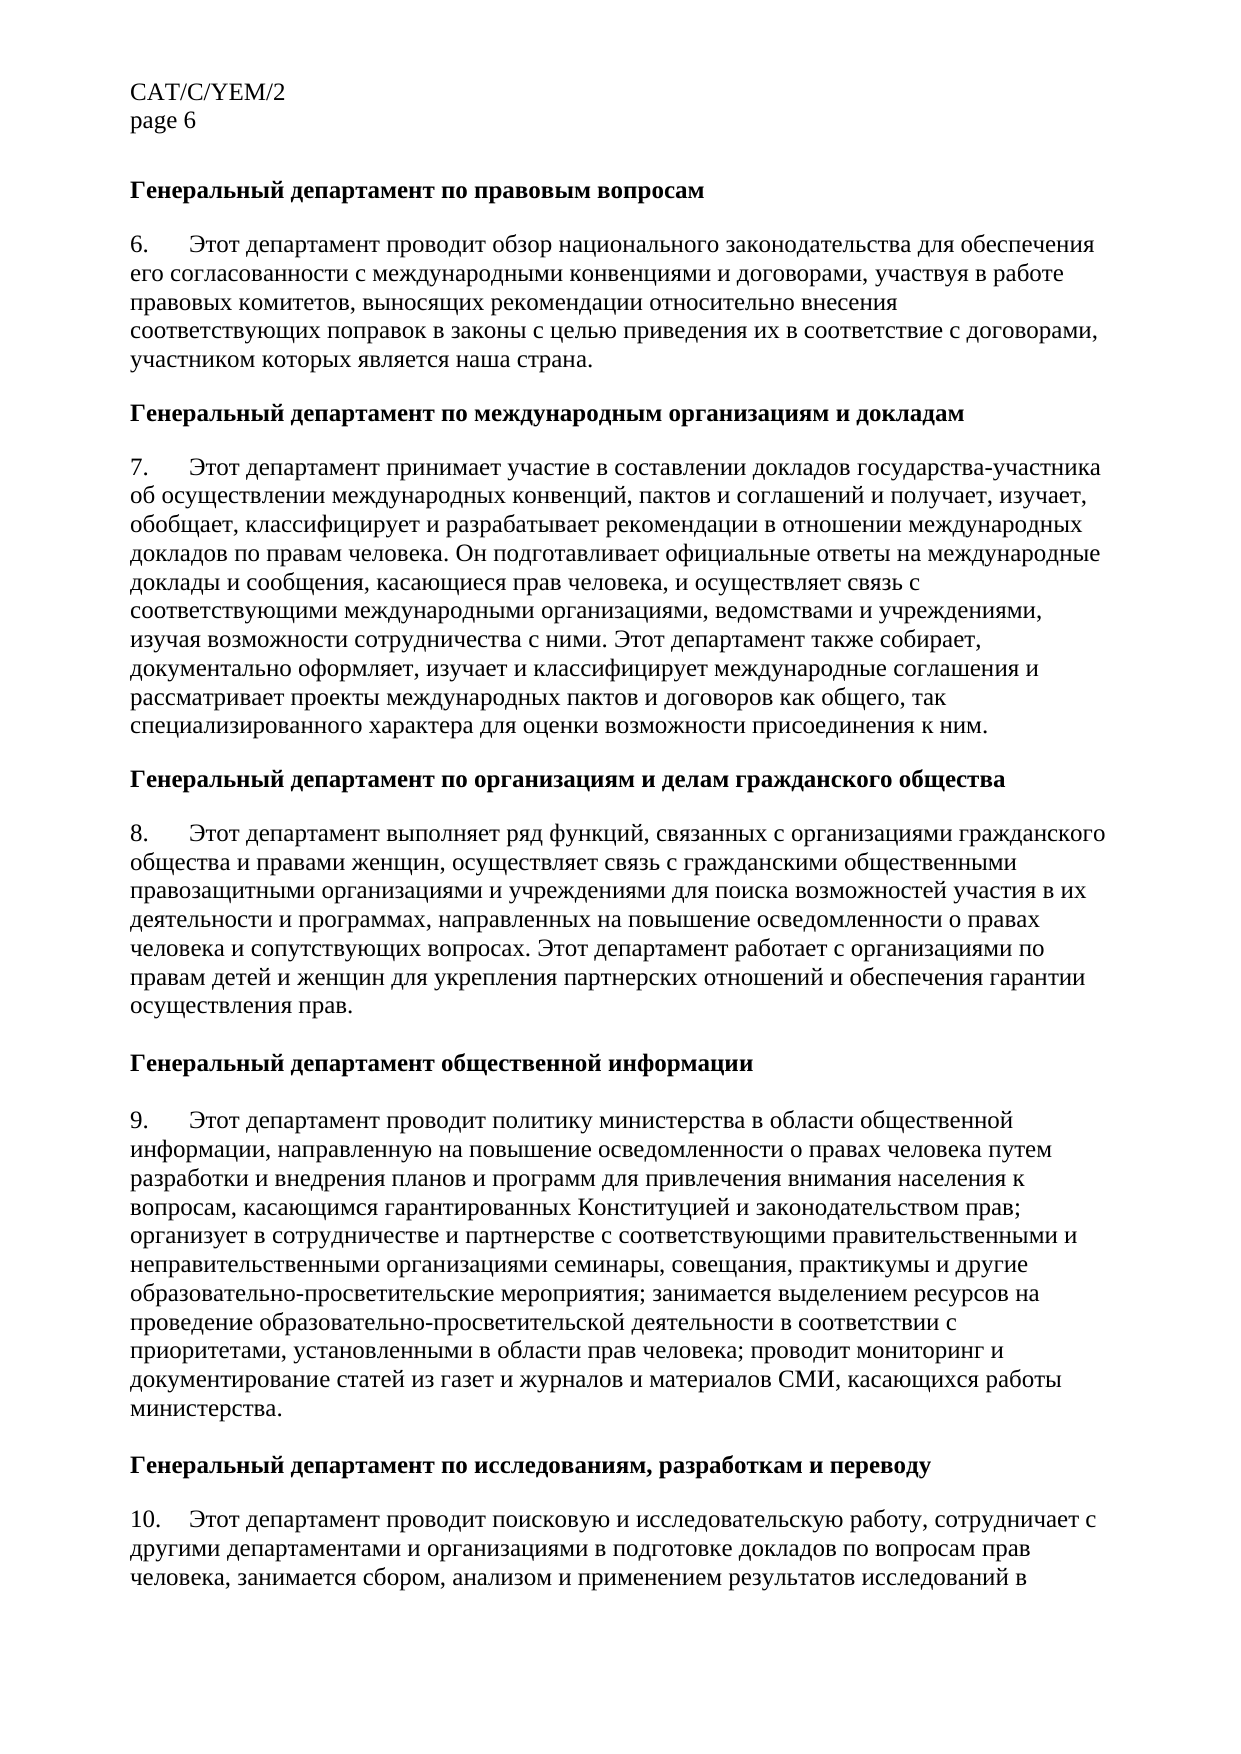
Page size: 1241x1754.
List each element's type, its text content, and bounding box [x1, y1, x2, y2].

text 6. Этот департамент проводит обзор национального законодательства для обеспечения его согласованности с международными конвенциями и договорами, участвуя в работе правовых комитетов, выносящих рекомендации относительно внесения [130, 229, 1110, 316]
text Генеральный департамент общественной информации [130, 1048, 1110, 1077]
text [130, 1504, 1110, 1591]
text 8. Этот департамент выполняет ряд функций, связанных с организациями гражданского общества и правами женщин, осуществляет связь с гражданскими общественными правозащитными организациями и учреждениями для поиска возможностей участия в их деятельности и программах, направленных на повышение осведомленности о правах человека и сопутствующих вопросах. Этот департамент работает с организациями по правам детей и женщин для укрепления партнерских отношений и обеспечения гарантии осуществления прав. [130, 818, 1110, 1019]
subtitle Генеральный департамент по организациям и делам гражданского общества [130, 764, 1110, 793]
subtitle Генеральный департамент по правовым вопросам [130, 176, 1110, 204]
text 9. Этот департамент проводит политику министерства в области общественной информации, направленную на повышение осведомленности о правах человека путем разработки и внедрения планов и программ для привлечения внимания населения к вопросам, касающимся гарантированных Конституцией и законодательством прав; организует в сотрудничестве и партнерстве с соответствующими правительственными и неправительственными организациями семинары, совещания, практикумы и другие образовательно-просветительские мероприятия; занимается выделением ресурсов на проведение образовательно-просветительской деятельности в соответствии с приоритетами, установленными в области прав человека; проводит мониторинг и документирование статей из газет и журналов и материалов СМИ, касающихся работы министерства. [130, 1106, 1110, 1422]
text Генеральный департамент по международным организациям и докладам [130, 398, 1110, 427]
text соответствующих поправок в законы с целью приведения их в соответствие с договорами, [130, 316, 1110, 344]
text 7. Этот департамент принимает участие в составлении докладов государства-участника об осуществлении международных конвенций, пактов и соглашений и получает, изучает, обобщает, классифицирует и разрабатывает рекомендации в отношении международных докладов по правам человека. Он подготавливает официальные ответы на международные доклады и сообщения, касающиеся прав человека, и осуществляет связь с соответствующими международными организациями, ведомствами и учреждениями, изучая возможности сотрудничества с ними. Этот департамент также собирает, документально оформляет, изучает и классифицирует международные соглашения и рассматривает проекты международных пактов и договоров как общего, так специализированного характера для оценки возможности присоединения к ним. [130, 452, 1110, 739]
text Генеральный департамент по исследованиям, разработкам и переводу [130, 1451, 1110, 1479]
text участником которых является наша страна. [130, 344, 1110, 373]
